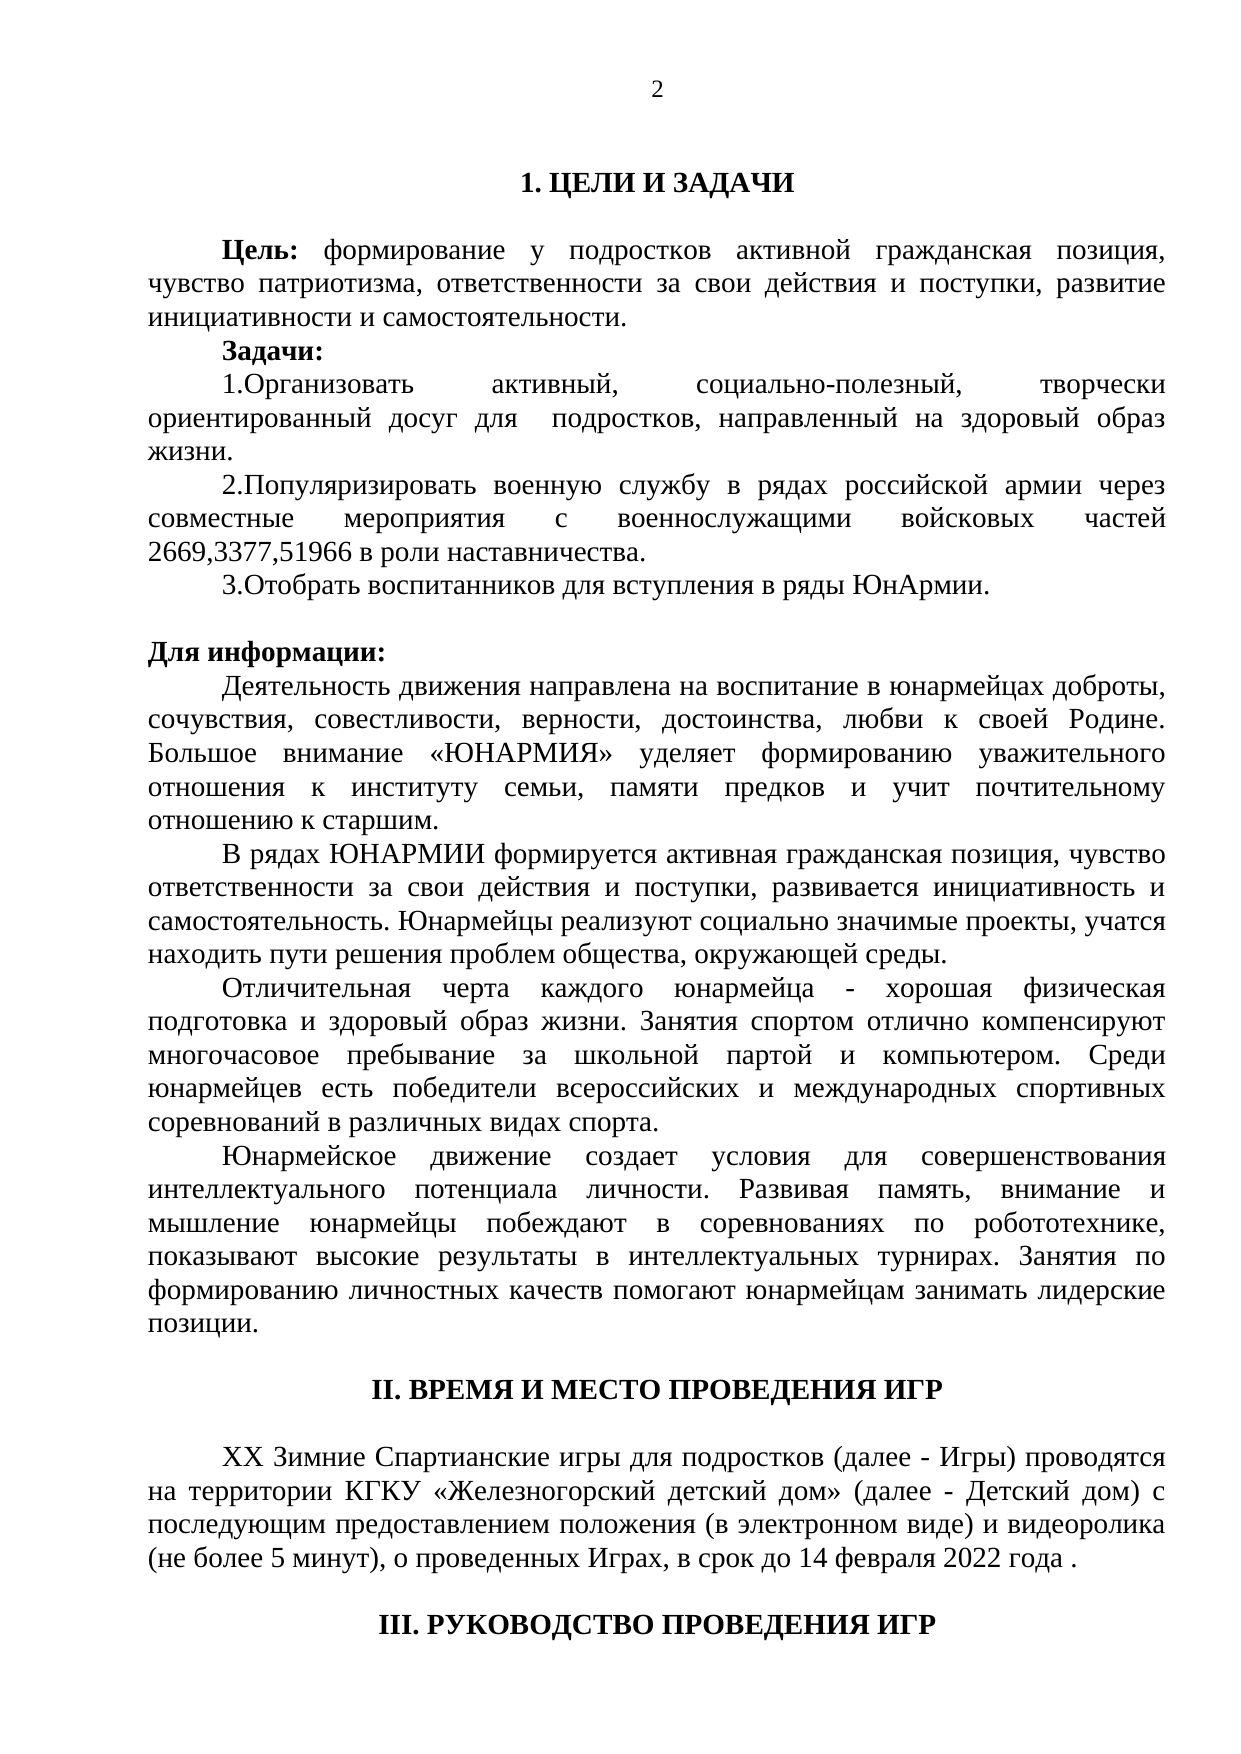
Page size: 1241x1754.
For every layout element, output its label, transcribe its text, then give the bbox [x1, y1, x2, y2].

text 2.Популяризировать военную службу в рядах российской армии через совместные мероприятия с военнослужащими войсковых частей 2669,3377,51966 в роли наставничества. [148, 467, 1167, 567]
text В рядах ЮНАРМИИ формируется активная гражданская позиция, чувство ответственности за свои действия и поступки, развивается инициативность и самостоятельность. Юнармейцы реализуют социально значимые проекты, учатся находить пути решения проблем общества, окружающей среды. [148, 836, 1167, 970]
text Цель: формирование у подростков активной гражданская позиция, чувство патриотизма, ответственности за свои действия и поступки, развитие инициативности и самостоятельности. [148, 232, 1167, 333]
text Деятельность движения направлена на воспитание в юнармейцах доброты, сочувствия, совестливости, верности, достоинства, любви к своей Родине. Большое внимание «ЮНАРМИЯ» уделяет формированию уважительного отношения к институту семьи, памяти предков и учит почтительному отношению к старшим. [148, 668, 1167, 836]
text Отличительная черта каждого юнармейца - хорошая физическая подготовка и здоровый образ жизни. Занятия спортом отлично компенсируют многочасовое пребывание за школьной партой и компьютером. Среди юнармейцев есть победители всероссийских и международных спортивных соревнований в различных видах спорта. [148, 970, 1167, 1138]
text Для информации: [148, 634, 1167, 668]
text XX Зимние Спартианские игры для подростков (далее - Игры) проводятся на территории КГКУ «Железногорский детский дом» (далее - Детский дом) с последующим предоставлением положения (в электронном виде) и видеоролика (не более 5 минут), о проведенных Играх, в срок до 14 февраля 2022 года . [148, 1439, 1167, 1574]
text Юнармейское движение создает условия для совершенствования интеллектуального потенциала личности. Развивая память, внимание и мышление юнармейцы побеждают в соревнованиях по робототехнике, показывают высокие результаты в интеллектуальных турнирах. Занятия по формированию личностных качеств помогают юнармейцам занимать лидерские позиции. [148, 1138, 1167, 1339]
text 1.Организовать активный, социально-полезный, творчески ориентированный досуг для подростков, направленный на здоровый образ жизни. [148, 366, 1167, 467]
text 1. ЦЕЛИ И ЗАДАЧИ [148, 165, 1167, 198]
text III. РУКОВОДСТВО ПРОВЕДЕНИЯ ИГР [148, 1607, 1167, 1641]
text II. ВРЕМЯ И МЕСТО ПРОВЕДЕНИЯ ИГР [148, 1372, 1167, 1406]
text Задачи: [148, 333, 1167, 366]
text 3.Отобрать воспитанников для вступления в ряды ЮнАрмии. [148, 567, 1167, 601]
